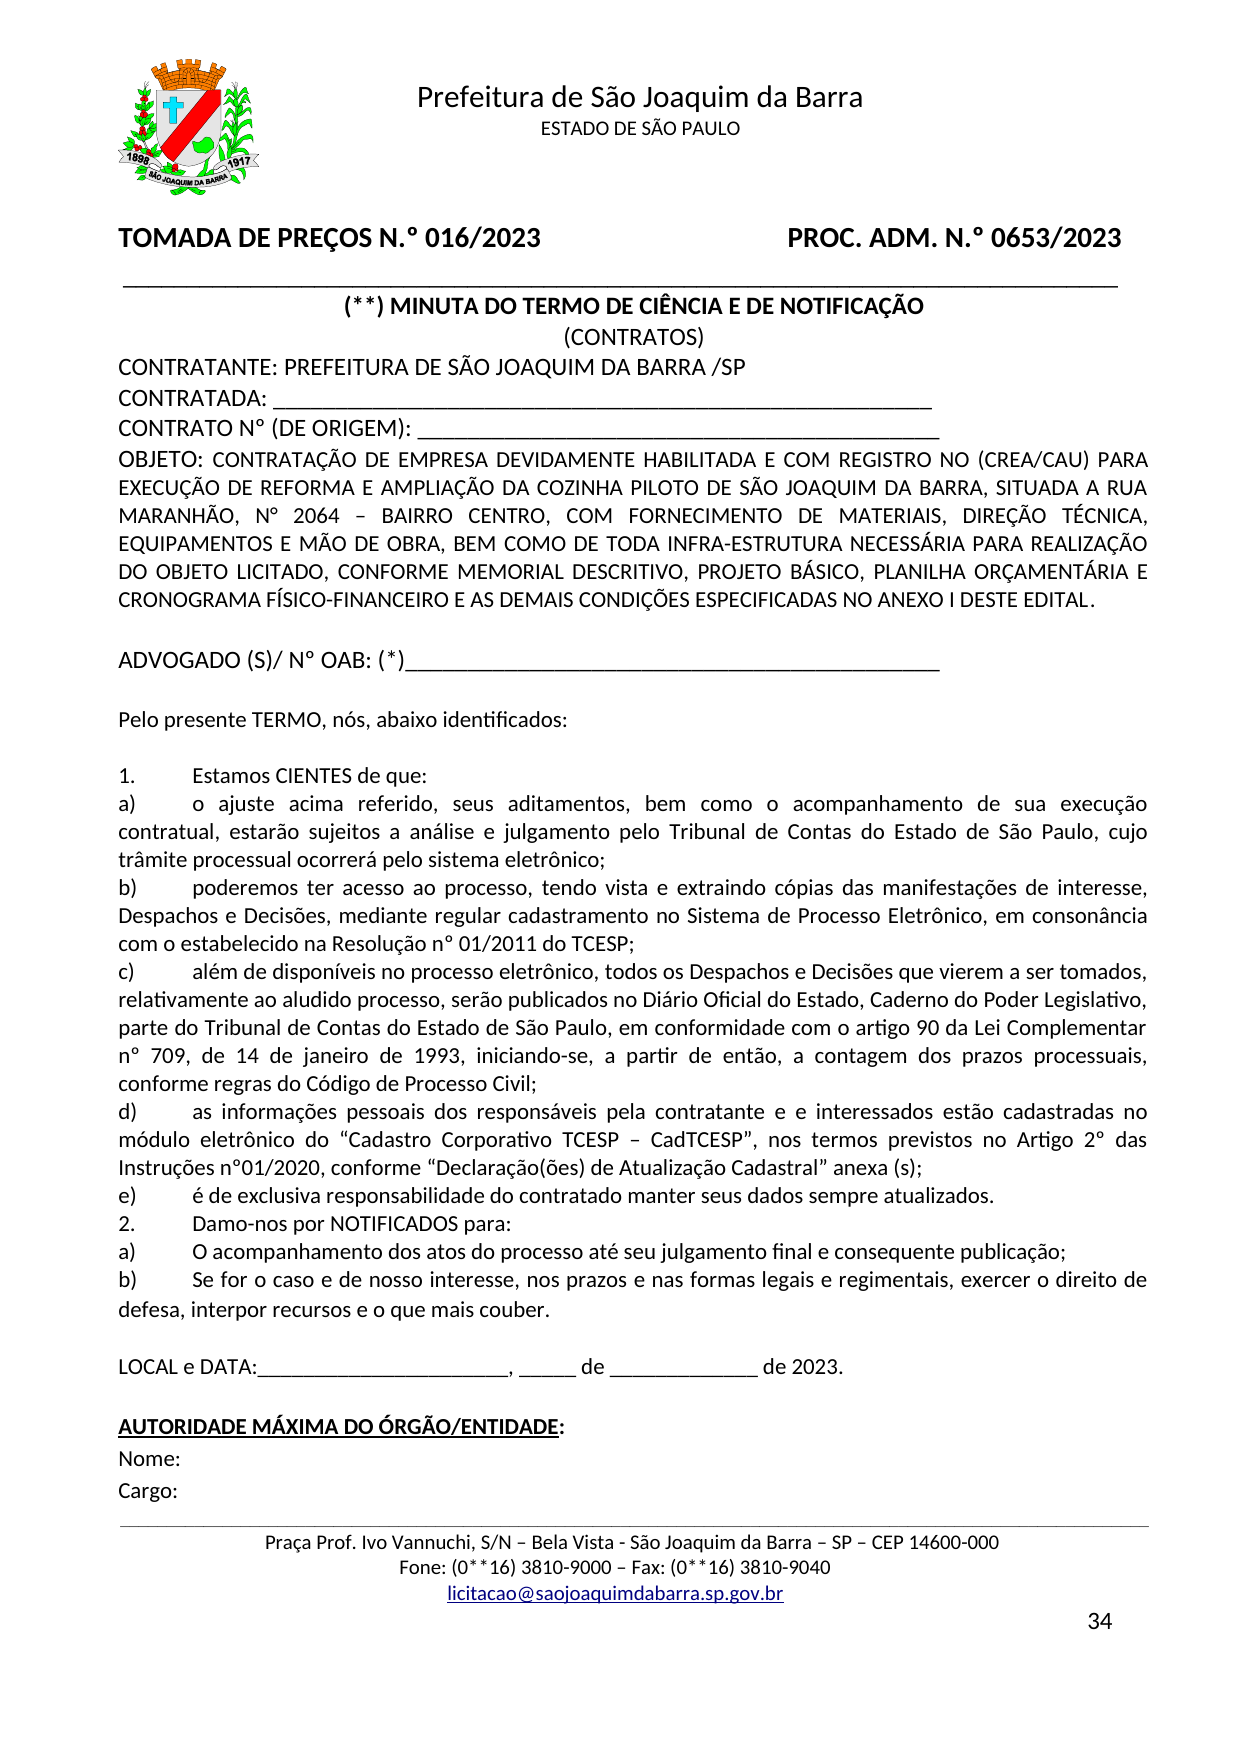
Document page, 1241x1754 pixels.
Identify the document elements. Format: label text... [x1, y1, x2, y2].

text 2. Damo-nos por NOTIFICADOS para: [118, 1209, 1150, 1237]
text AUTORIDADE MÁXIMA DO ÓRGÃO/ENTIDADE: [118, 1412, 1150, 1440]
text d) as informações pessoais dos responsáveis pela contratante e e interessados estão cadastradas no módulo eletrônico do “Cadastro Corporativo TCESP – CadTCESP”, nos termos previstos no Artigo 2º das Instruções nº01/2020, conforme “Declaração(ões) de Atualização Cadastral” anexa (s); [118, 1097, 1150, 1181]
text c) além de disponíveis no processo eletrônico, todos os Despachos e Decisões que vierem a ser tomados, relativamente ao aludido processo, serão publicados no Diário Oficial do Estado, Caderno do Poder Legislativo, parte do Tribunal de Contas do Estado de São Paulo, em conformidade com o artigo 90 da Lei Complementar nº 709, de 14 de janeiro de 1993, iniciando-se, a partir de então, a contagem dos prazos processuais, conforme regras do Código de Processo Civil; [118, 957, 1150, 1097]
text Pelo presente TERMO, nós, abaixo identificados: [118, 705, 1150, 733]
text LOCAL e DATA:______________________, _____ de _____________ de 2023. [118, 1352, 1150, 1380]
text (**) MINUTA DO TERMO DE CIÊNCIA E DE NOTIFICAÇÃO [118, 290, 1150, 321]
text CONTRATADA: _____________________________________________________ [118, 382, 1150, 412]
text a) o ajuste acima referido, seus aditamentos, bem como o acompanhamento de sua execução contratual, estarão sujeitos a análise e julgamento pelo Tribunal de Contas do Estado de São Paulo, cujo trâmite processual ocorrerá pelo sistema eletrônico; [118, 789, 1150, 873]
text CONTRATANTE: PREFEITURA DE SÃO JOAQUIM DA BARRA /SP [118, 351, 1150, 382]
text b) poderemos ter acesso ao processo, tendo vista e extraindo cópias das manifestações de interesse, Despachos e Decisões, mediante regular cadastramento no Sistema de Processo Eletrônico, em consonância com o estabelecido na Resolução nº 01/2011 do TCESP; [118, 873, 1150, 957]
text ADVOGADO (S)/ Nº OAB: (*)___________________________________________ [118, 644, 1150, 674]
text CONTRATO Nº (DE ORIGEM): __________________________________________ [118, 412, 1150, 443]
text a) O acompanhamento dos atos do processo até seu julgamento final e consequente publicação; [118, 1237, 1150, 1266]
text b) Se for o caso e de nosso interesse, nos prazos e nas formas legais e regimentais, exercer o direito de defesa, interpor recursos e o que mais couber. [118, 1266, 1150, 1324]
text Nome: [118, 1444, 1150, 1472]
text OBJETO: CONTRATAÇÃO DE EMPRESA DEVIDAMENTE HABILITADA E COM REGISTRO NO (CREA/CAU) PARA EXECUÇÃO DE REFORMA E AMPLIAÇÃO DA COZINHA PILOTO DE SÃO JOAQUIM DA BARRA, SITUADA A RUA MARANHÃO, N° 2064 – BAIRRO CENTRO, COM FORNECIMENTO DE MATERIAIS, DIREÇÃO TÉCNICA, EQUIPAMENTOS E MÃO DE OBRA, BEM COMO DE TODA INFRA-ESTRUTURA NECESSÁRIA PARA REALIZAÇÃO DO OBJETO LICITADO, CONFORME MEMORIAL DESCRITIVO, PROJETO BÁSICO, PLANILHA ORÇAMENTÁRIA E CRONOGRAMA FÍSICO-FINANCEIRO E AS DEMAIS CONDIÇÕES ESPECIFICADAS NO ANEXO I DESTE EDITAL. [118, 443, 1150, 613]
text e) é de exclusiva responsabilidade do contratado manter seus dados sempre atualizados. [118, 1181, 1150, 1209]
text (CONTRATOS) [118, 321, 1150, 351]
text 1. Estamos CIENTES de que: [118, 761, 1150, 789]
text Cargo: [118, 1477, 1150, 1505]
